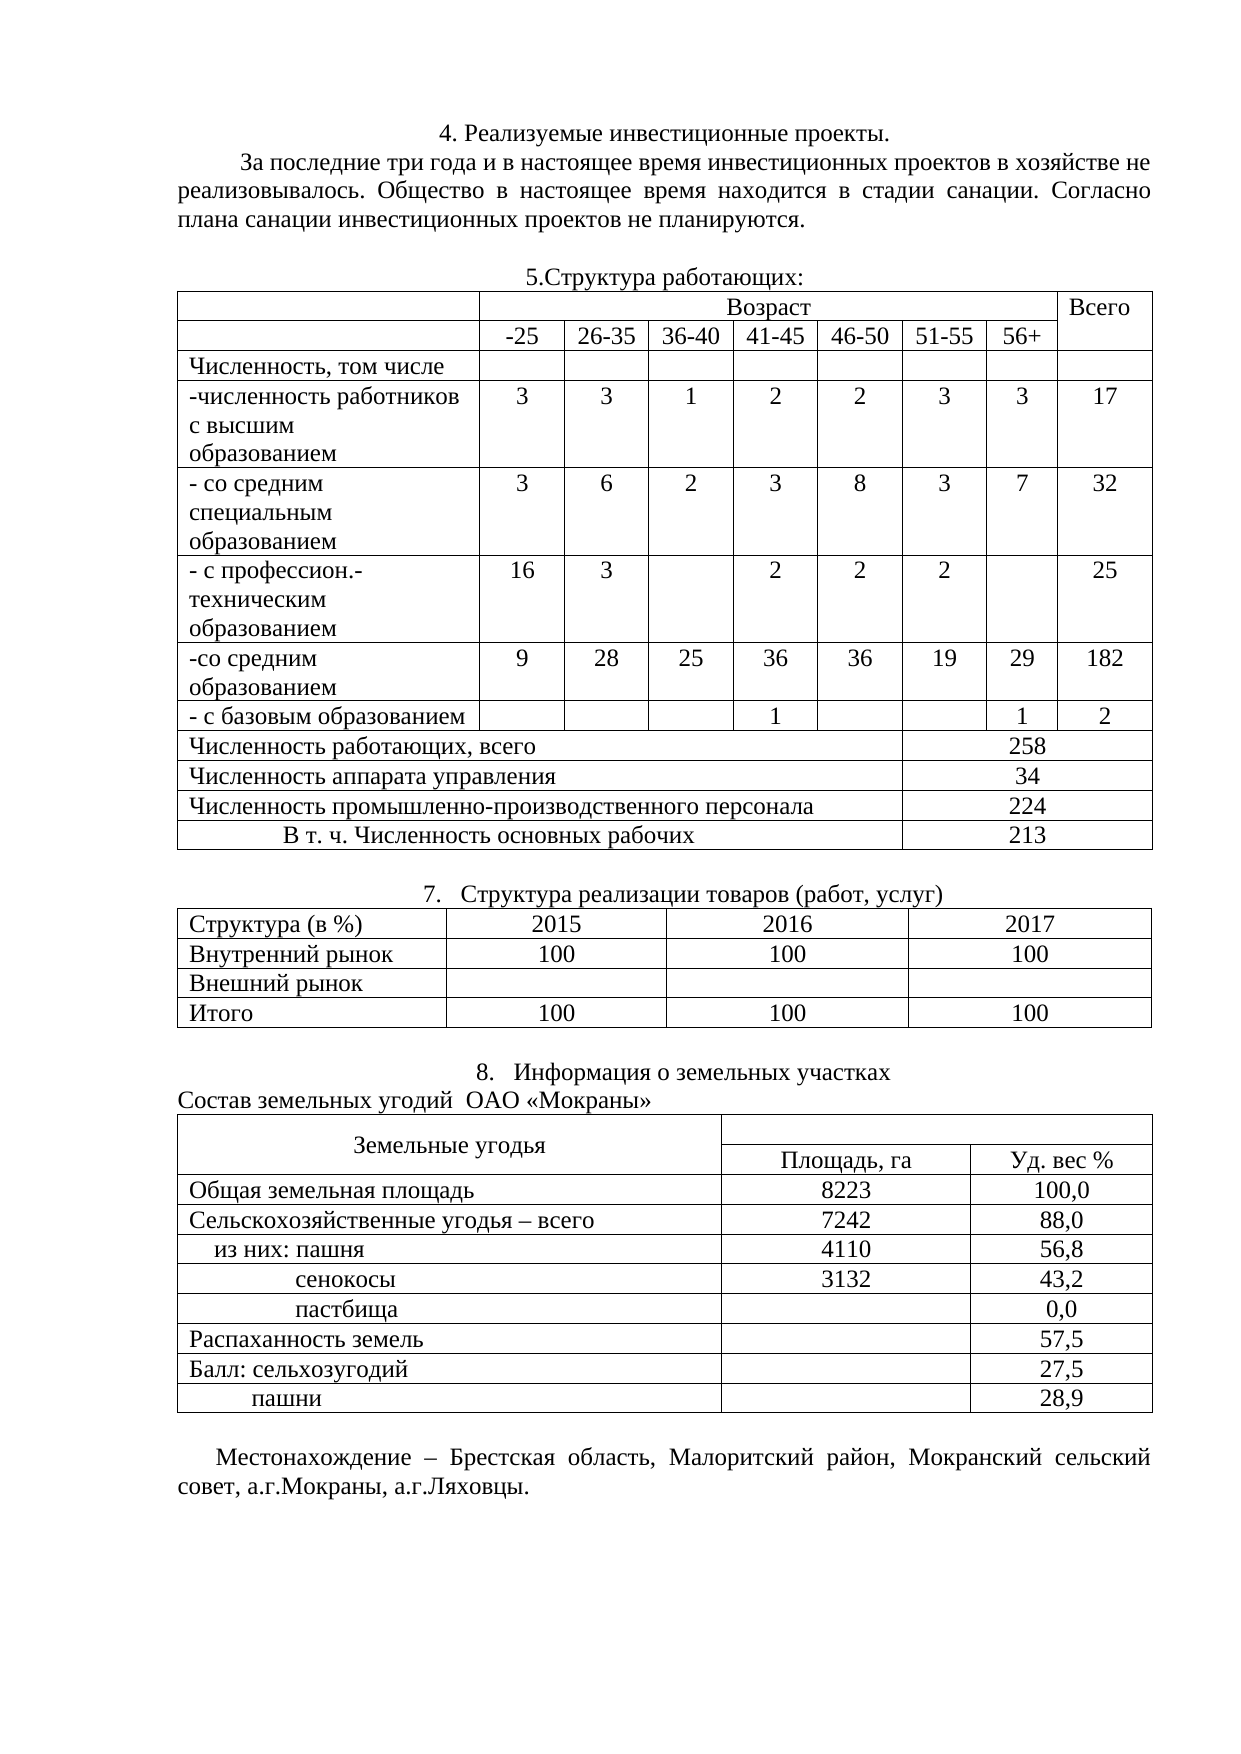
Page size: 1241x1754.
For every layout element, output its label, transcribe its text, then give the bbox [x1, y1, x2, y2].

table_header [722, 1115, 1152, 1144]
table_header 2017 [909, 909, 1151, 938]
table_cell [722, 1384, 970, 1412]
table_cell 100 [909, 939, 1151, 967]
table_cell 26-35 [565, 321, 648, 350]
table_header 2015 [447, 909, 666, 938]
table_cell пашни [178, 1384, 721, 1412]
table_cell 213 [903, 821, 1152, 849]
list Структура реализации товаров (работ, услуг) [215, 879, 1152, 908]
text 5.Структура работающих: [177, 262, 1152, 291]
table_cell 3 [734, 468, 817, 554]
table_cell Итого [178, 998, 446, 1027]
table_cell [649, 351, 733, 380]
table_cell 28 [565, 643, 648, 700]
table_cell Численность работающих, всего [178, 731, 902, 760]
table_cell Балл: сельхозугодий [178, 1354, 721, 1382]
table_cell 100 [909, 998, 1151, 1027]
table_cell 258 [903, 731, 1152, 760]
table_cell - с профессион.-техническим образованием [178, 556, 479, 642]
table_cell [447, 969, 666, 997]
table_cell -25 [480, 321, 564, 350]
table_cell 3 [903, 381, 986, 467]
table_cell 100 [447, 998, 666, 1027]
table_cell Численность промышленно-производственного персонала [178, 791, 902, 819]
table_header Всего [1058, 292, 1152, 350]
table_cell [818, 351, 902, 380]
table_cell 8 [818, 468, 902, 554]
table_cell [722, 1294, 970, 1323]
table_cell 36-40 [649, 321, 733, 350]
table_cell [987, 351, 1057, 380]
table_cell [178, 321, 479, 350]
table_cell 0,0 [971, 1294, 1152, 1323]
table_cell 2 [818, 556, 902, 642]
table_cell [667, 969, 908, 997]
table_cell 43,2 [971, 1264, 1152, 1293]
table_cell Общая земельная площадь [178, 1175, 721, 1204]
table_cell 3 [987, 381, 1057, 467]
table_cell [649, 701, 733, 730]
text За последние три года и в настоящее время инвестиционных проектов в хозяйстве не реализовывалось. Общество в настоящее время находится в стадии санации. Согласно плана санации инвестиционных проектов не планируются. [177, 147, 1152, 233]
table_cell [649, 556, 733, 642]
table_cell [480, 351, 564, 380]
table_cell [903, 701, 986, 730]
table_cell 3 [565, 381, 648, 467]
table_cell 182 [1058, 643, 1152, 700]
table_header Земельные угодья [178, 1115, 721, 1174]
list Информация о земельных участках [215, 1057, 1152, 1086]
table_cell 9 [480, 643, 564, 700]
table_cell 8223 [722, 1175, 970, 1204]
table_cell 29 [987, 643, 1057, 700]
table_cell -численность работников с высшим образованием [178, 381, 479, 467]
table_cell 100 [447, 939, 666, 967]
table_cell В т. ч. Численность основных рабочих [178, 821, 902, 849]
table_cell из них: пашня [178, 1235, 721, 1263]
table_cell Площадь, га [722, 1145, 970, 1174]
table_cell Распаханность земель [178, 1324, 721, 1353]
table_cell 56,8 [971, 1235, 1152, 1263]
table_cell [818, 701, 902, 730]
table_cell 3132 [722, 1264, 970, 1293]
table_cell 7 [987, 468, 1057, 554]
table_cell 88,0 [971, 1205, 1152, 1233]
table_cell 100 [667, 939, 908, 967]
table_cell [903, 351, 986, 380]
table_cell 2 [818, 381, 902, 467]
table_cell [565, 701, 648, 730]
text Состав земельных угодий ОАО «Мокраны» [177, 1086, 1152, 1114]
text 4. Реализуемые инвестиционные проекты. [177, 118, 1152, 147]
table_cell 41-45 [734, 321, 817, 350]
table_cell 1 [649, 381, 733, 467]
table_cell Внутренний рынок [178, 939, 446, 967]
table_cell 2 [649, 468, 733, 554]
table_cell Уд. вес % [971, 1145, 1152, 1174]
table_cell 100,0 [971, 1175, 1152, 1204]
table_cell 3 [480, 381, 564, 467]
table_cell 25 [1058, 556, 1152, 642]
table_cell [987, 556, 1057, 642]
table_cell 2 [903, 556, 986, 642]
table_cell 3 [903, 468, 986, 554]
table_cell Сельскохозяйственные угодья – всего [178, 1205, 721, 1233]
table_cell 56+ [987, 321, 1057, 350]
table_cell [734, 351, 817, 380]
table_cell 19 [903, 643, 986, 700]
table_cell 51-55 [903, 321, 986, 350]
table_cell 7242 [722, 1205, 970, 1233]
table_cell - со средним специальным образованием [178, 468, 479, 554]
table_cell [722, 1324, 970, 1353]
table_cell 3 [480, 468, 564, 554]
table_cell 36 [734, 643, 817, 700]
table_cell 2 [734, 381, 817, 467]
text Местонахождение – Брестская область, Малоритский район, Мокранский сельский совет, а.г.Мокраны, а.г.Ляховцы. [177, 1442, 1152, 1499]
table_cell [565, 351, 648, 380]
table_cell Внешний рынок [178, 969, 446, 997]
table_cell сенокосы [178, 1264, 721, 1293]
table_cell 4110 [722, 1235, 970, 1263]
table_cell 46-50 [818, 321, 902, 350]
table_cell 100 [667, 998, 908, 1027]
table_header Возраст [480, 292, 1057, 320]
table_cell 27,5 [971, 1354, 1152, 1382]
table_cell 2 [734, 556, 817, 642]
table_cell 1 [734, 701, 817, 730]
table_cell 6 [565, 468, 648, 554]
table_cell Численность аппарата управления [178, 761, 902, 790]
table_cell 224 [903, 791, 1152, 819]
table_cell -со средним образованием [178, 643, 479, 700]
table_header 2016 [667, 909, 908, 938]
table_cell [909, 969, 1151, 997]
table_cell 28,9 [971, 1384, 1152, 1412]
table_cell 3 [565, 556, 648, 642]
table_cell 16 [480, 556, 564, 642]
table_header [178, 292, 479, 320]
table_header Структура (в %) [178, 909, 446, 938]
table_cell 17 [1058, 381, 1152, 467]
table_cell Численность, том числе [178, 351, 479, 380]
table_cell 57,5 [971, 1324, 1152, 1353]
table_cell 34 [903, 761, 1152, 790]
table_cell пастбища [178, 1294, 721, 1323]
table_cell [722, 1354, 970, 1382]
table_cell 25 [649, 643, 733, 700]
table_cell 2 [1058, 701, 1152, 730]
table_cell [1058, 351, 1152, 380]
table_cell 1 [987, 701, 1057, 730]
table_cell - с базовым образованием [178, 701, 479, 730]
table_cell [480, 701, 564, 730]
table_cell 36 [818, 643, 902, 700]
table_cell 32 [1058, 468, 1152, 554]
